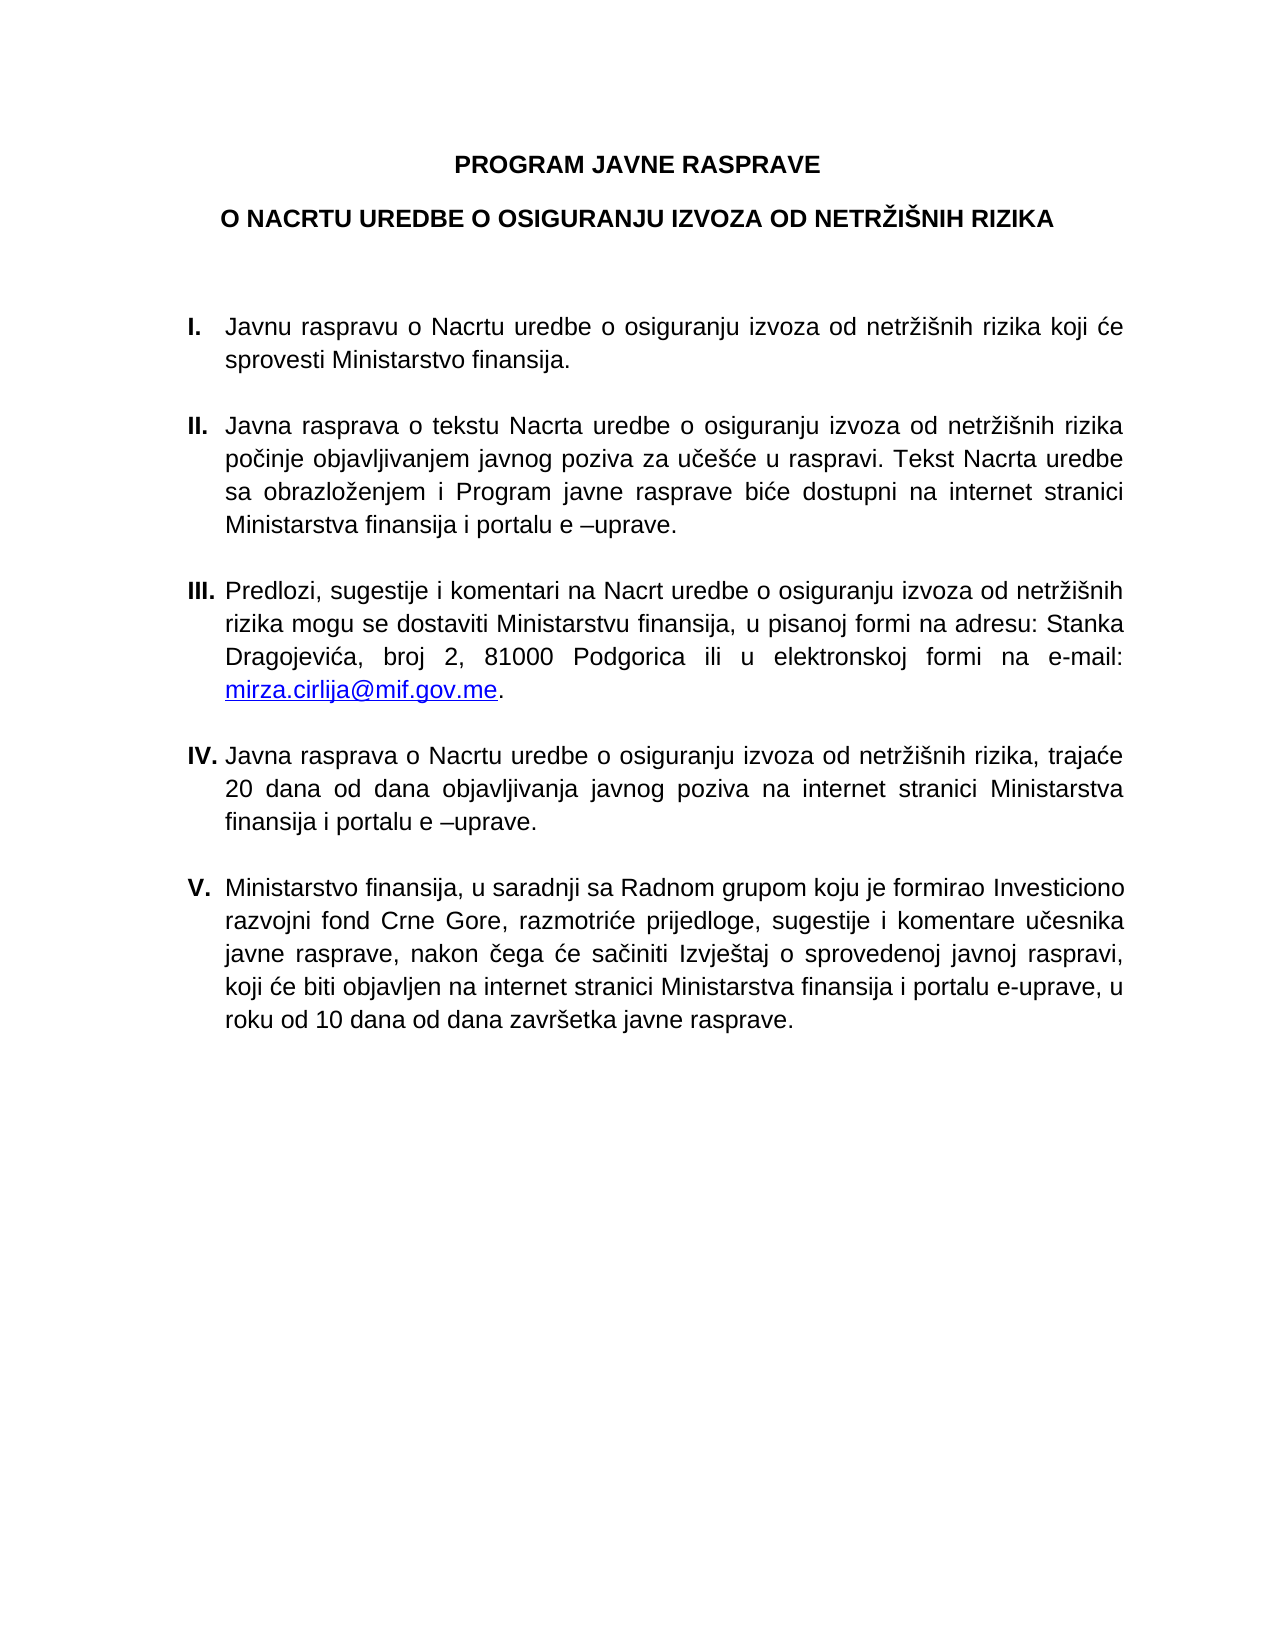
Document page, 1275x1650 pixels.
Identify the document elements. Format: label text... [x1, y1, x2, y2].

list Predlozi, sugestije i komentari na Nacrt uredbe o osiguranju izvoza od netržišnih rizika mogu se dostaviti Ministarstvu finansija, u pisanoj formi na adresu: Stanka Dragojevića, broj 2, 81000 Podgorica ili u elektronskoj formi na e-mail: mirza.cirlija@mif.gov.me. [187, 576, 1125, 703]
list Javna rasprava o Nacrtu uredbe o osiguranju izvoza od netržišnih rizika, trajaće 20 dana od dana objavljivanja javnog poziva na internet stranici Ministarstva finansija i portalu e –uprave. [187, 741, 1125, 836]
list Ministarstvo finansija, u saradnji sa Radnom grupom koju je formirao Investiciono razvojni fond Crne Gore, razmotriće prijedloge, sugestije i komentare učesnika javne rasprave, nakon čega će sačiniti Izvještaj o sprovedenoj javnoj raspravi, koji će biti objavljen na internet stranici Ministarstva finansija i portalu e-uprave, u roku od 10 dana od dana završetka javne rasprave. [187, 873, 1125, 1034]
text PROGRAM JAVNE RASPRAVE [150, 150, 1125, 179]
list Javnu raspravu o Nacrtu uredbe o osiguranju izvoza od netržišnih rizika koji će sprovesti Ministarstvo finansija. [187, 312, 1125, 373]
text O NACRTU UREDBE O OSIGURANJU IZVOZA OD NETRŽIŠNIH RIZIKA [150, 204, 1125, 233]
list Javna rasprava o tekstu Nacrta uredbe o osiguranju izvoza od netržišnih rizika počinje objavljivanjem javnog poziva za učešće u raspravi. Tekst Nacrta uredbe sa obrazloženjem i Program javne rasprave biće dostupni na internet stranici Ministarstva finansija i portalu e –uprave. [187, 411, 1125, 538]
